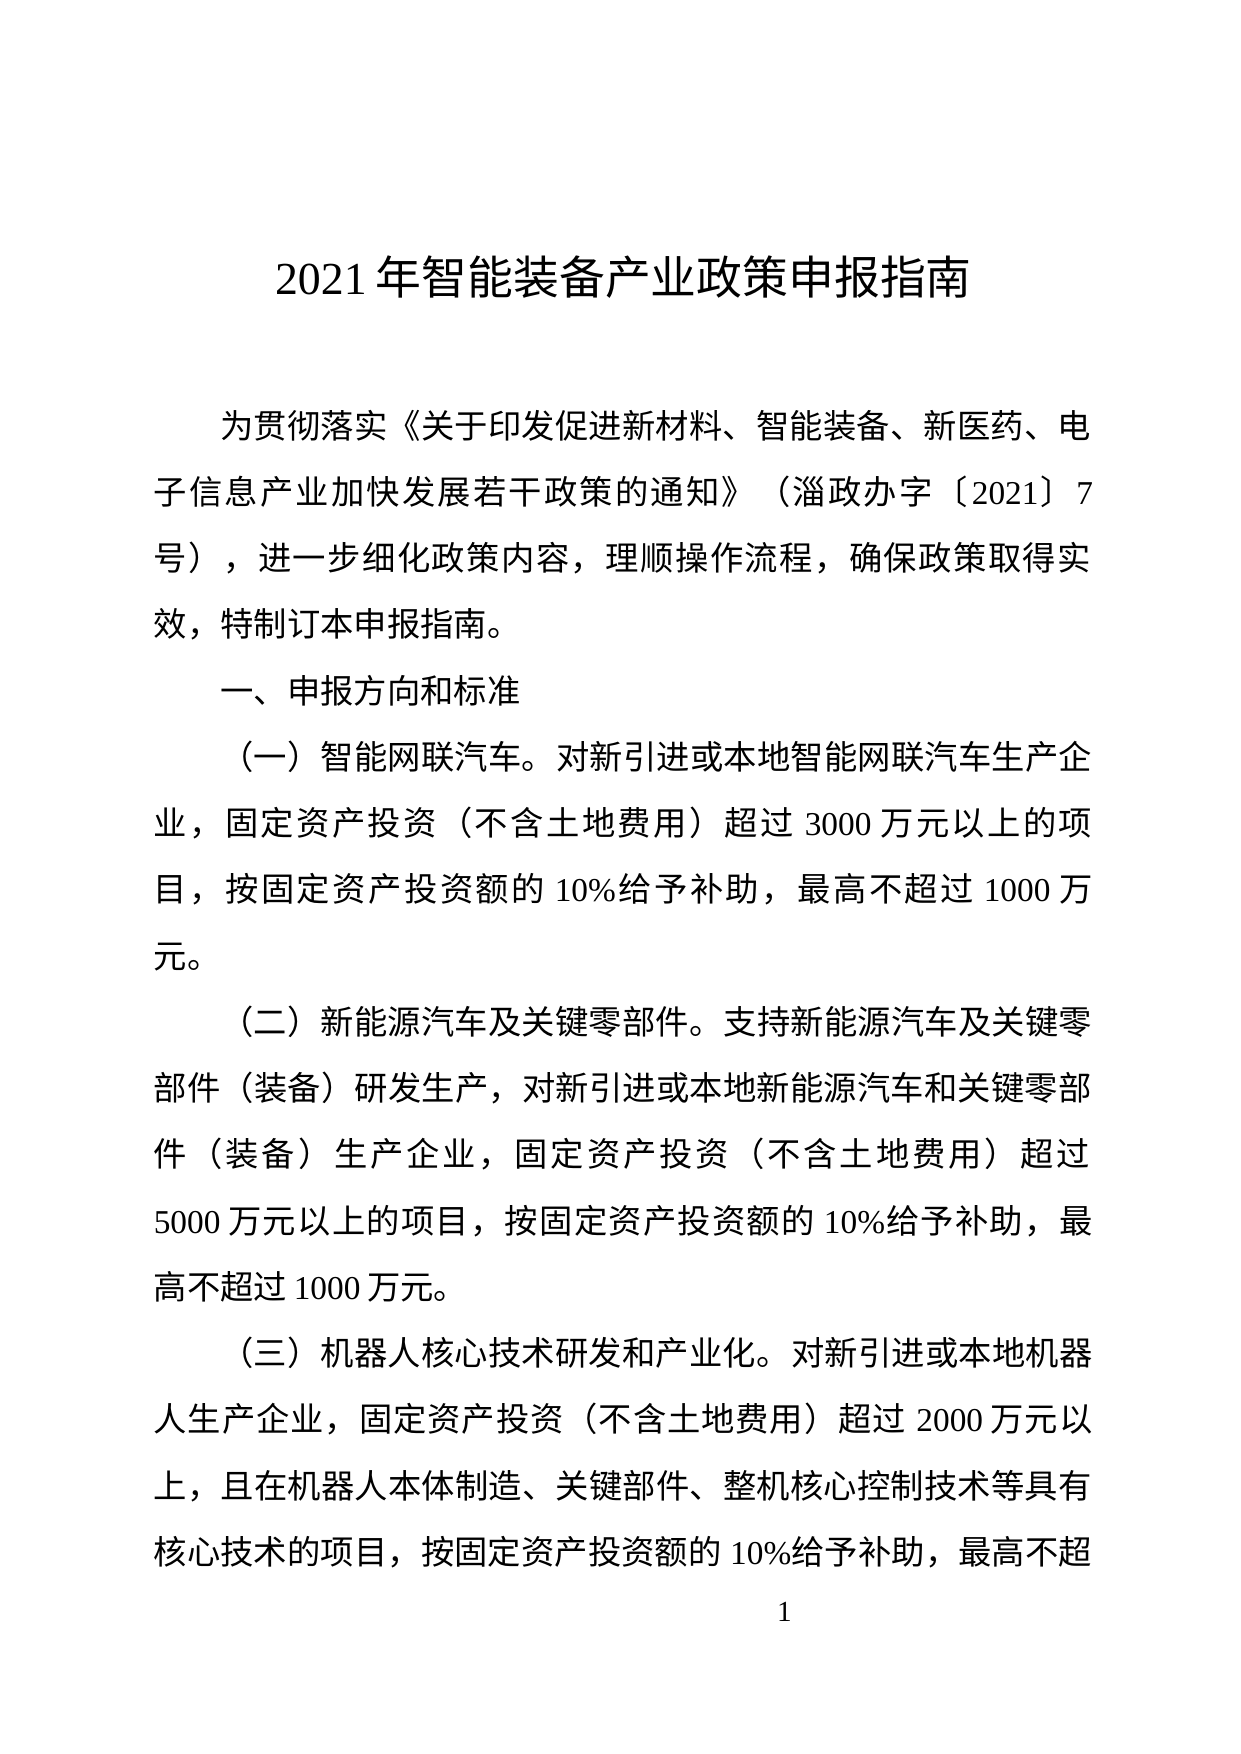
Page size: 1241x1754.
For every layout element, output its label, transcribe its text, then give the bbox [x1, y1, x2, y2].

text 2021年智能装备产业政策申报指南 [153, 225, 1093, 324]
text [153, 1318, 1093, 1583]
list （一）智能网联汽车。对新引进或本地智能网联汽车生产企业，固定资产投资（不含土地费用）超过3000万元以上的项目，按固定资产投资额的10%给予补助，最高不超过1000万元。 [153, 722, 1093, 987]
text 为贯彻落实《关于印发促进新材料、智能装备、新医药、电子信息产业加快发展若干政策的通知》（淄政办字〔2021〕7号），进一步细化政策内容，理顺操作流程，确保政策取得实效，特制订本申报指南。 [153, 391, 1093, 656]
text （二）新能源汽车及关键零部件。支持新能源汽车及关键零部件（装备）研发生产，对新引进或本地新能源汽车和关键零部件（装备）生产企业，固定资产投资（不含土地费用）超过5000万元以上的项目，按固定资产投资额的10%给予补助，最高不超过1000万元。 [153, 987, 1093, 1318]
list 一、申报方向和标准 [153, 656, 1093, 722]
